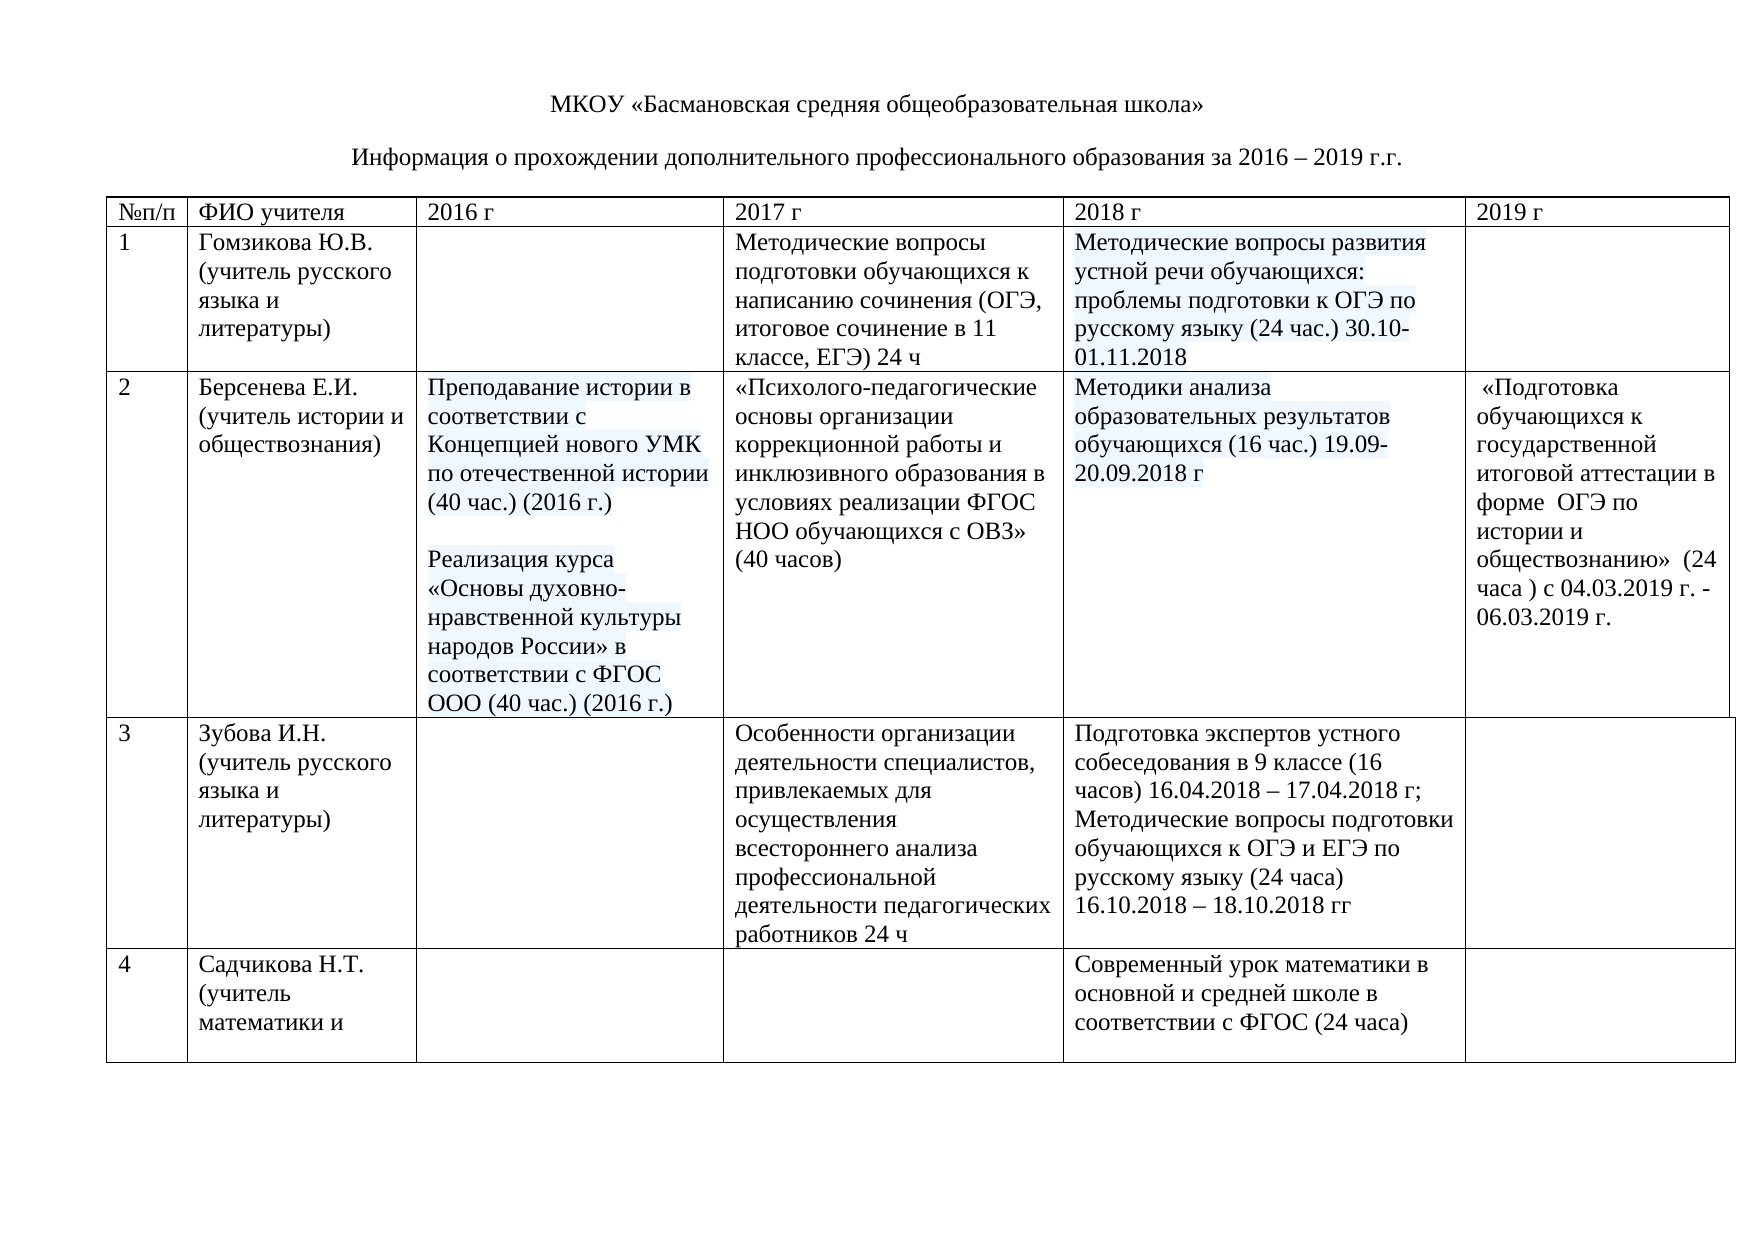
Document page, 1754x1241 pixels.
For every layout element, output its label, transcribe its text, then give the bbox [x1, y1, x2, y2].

table_header 2017 г [724, 198, 1063, 226]
table_cell 2 [107, 372, 187, 717]
table_cell [1466, 949, 1735, 1062]
table_cell Методики анализа образовательных результатов обучающихся (16 час.) 19.09- 20.09.2018 г [1064, 372, 1465, 717]
text Информация о прохождении дополнительного профессионального образования за 2016 – 2019 г.г. [118, 142, 1636, 171]
table_cell 3 [107, 718, 187, 948]
table_cell «Подготовка обучающихся к государственной итоговой аттестации в форме ОГЭ по истории и обществознанию» (24 часа ) с 04.03.2019 г. -06.03.2019 г. [1466, 372, 1729, 717]
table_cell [188, 949, 416, 1062]
table_cell Преподавание истории в соответствии с Концепцией нового УМК по отечественной истории (40 час.) (2016 г.) Реализация курса «Основы духовно-нравственной культуры народов России» в соответствии с ФГОС ООО (40 час.) (2016 г.) [417, 372, 723, 717]
table_cell Подготовка экспертов устного собеседования в 9 классе (16 часов) 16.04.2018 – 17.04.2018 г; Методические вопросы подготовки обучающихся к ОГЭ и ЕГЭ по русскому языку (24 часа) 16.10.2018 – 18.10.2018 гг [1064, 718, 1465, 948]
text МКОУ «Басмановская средняя общеобразовательная школа» [118, 89, 1636, 117]
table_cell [1064, 949, 1465, 1062]
table_header 2019 г [1466, 198, 1729, 226]
table_header 2018 г [1064, 198, 1465, 226]
table_header 2016 г [417, 198, 723, 226]
table_cell 4 [107, 949, 187, 1062]
table_cell «Психолого-педагогические основы организации коррекционной работы и инклюзивного образования в условиях реализации ФГОС НОО обучающихся с ОВЗ» (40 часов) [724, 372, 1063, 717]
table_cell Методические вопросы подготовки обучающихся к написанию сочинения (ОГЭ, итоговое сочинение в 11 классе, ЕГЭ) 24 ч [724, 227, 1063, 371]
table_cell [417, 949, 723, 1062]
table_cell Гомзикова Ю.В. (учитель русского языка и литературы) [188, 227, 416, 371]
table_cell Берсенева Е.И. (учитель истории и обществознания) [188, 372, 416, 717]
table_cell [417, 227, 723, 371]
table_cell 1 [107, 227, 187, 371]
table_cell [724, 949, 1063, 1062]
table_cell [1466, 227, 1729, 371]
table_cell Особенности организации деятельности специалистов, привлекаемых для осуществления всестороннего анализа профессиональной деятельности педагогических работников 24 ч [724, 718, 1063, 948]
table_header ФИО учителя [188, 198, 416, 226]
table_cell [417, 718, 723, 948]
table_cell [1466, 718, 1735, 948]
table_header №п/п [107, 198, 187, 226]
table_cell Методические вопросы развития устной речи обучающихся: проблемы подготовки к ОГЭ по русскому языку (24 час.) 30.10-01.11.2018 [1064, 227, 1465, 371]
table_cell Зубова И.Н. (учитель русского языка и литературы) [188, 718, 416, 948]
